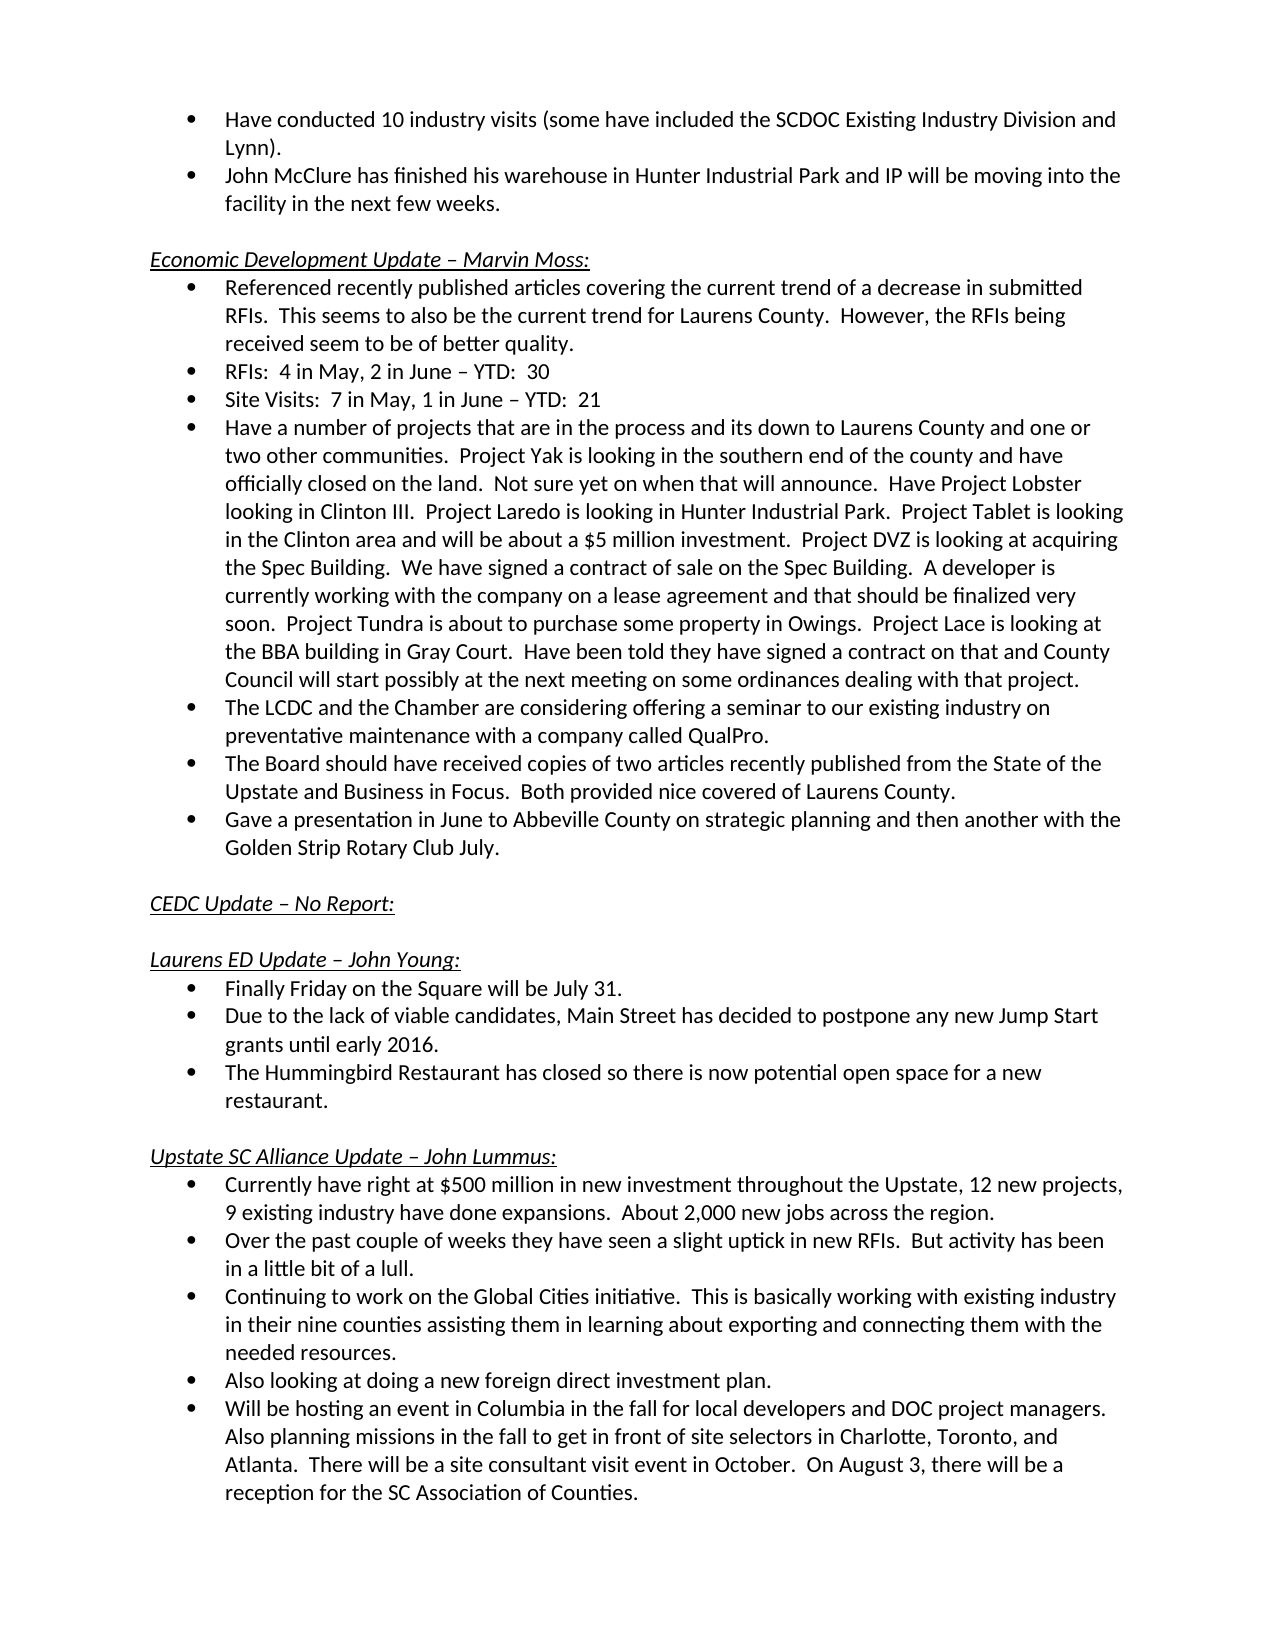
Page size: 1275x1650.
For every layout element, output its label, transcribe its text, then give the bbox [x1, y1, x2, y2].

list RFIs: 4 in May, 2 in June – YTD: 30 [187, 357, 1125, 385]
list John McClure has finished his warehouse in Hunter Industrial Park and IP will be moving into the facility in the next few weeks. [187, 161, 1125, 217]
list Currently have right at $500 million in new investment throughout the Upstate, 12 new projects, 9 existing industry have done expansions. About 2,000 new jobs across the region. [187, 1170, 1125, 1226]
list Will be hosting an event in Columbia in the fall for local developers and DOC project managers. Also planning missions in the fall to get in front of site selectors in Charlotte, Toronto, and Atlanta. There will be a site consultant visit event in October. On August 3, there will be a reception for the SC Association of Counties. [187, 1394, 1125, 1506]
text Laurens ED Update – John Young: [150, 946, 1125, 974]
list Have conducted 10 industry visits (some have included the SCDOC Existing Industry Division and Lynn). [187, 105, 1125, 161]
list Gave a presentation in June to Abbeville County on strategic planning and then another with the Golden Strip Rotary Club July. [187, 806, 1125, 862]
list The LCDC and the Chamber are considering offering a seminar to our existing industry on preventative maintenance with a company called QualPro. [187, 693, 1125, 749]
list Over the past couple of weeks they have seen a slight uptick in new RFIs. But activity has been in a little bit of a lull. [187, 1226, 1125, 1282]
list Continuing to work on the Global Cities initiative. This is basically working with existing industry in their nine counties assisting them in learning about exporting and connecting them with the needed resources. [187, 1282, 1125, 1366]
list The Hummingbird Restaurant has closed so there is now potential open space for a new restaurant. [187, 1058, 1125, 1114]
list Have a number of projects that are in the process and its down to Laurens County and one or two other communities. Project Yak is looking in the southern end of the county and have officially closed on the land. Not sure yet on when that will announce. Have Project Lobster looking in Clinton III. Project Laredo is looking in Hunter Industrial Park. Project Tablet is looking in the Clinton area and will be about a $5 million investment. Project DVZ is looking at acquiring the Spec Building. We have signed a contract of sale on the Spec Building. A developer is currently working with the company on a lease agreement and that should be finalized very soon. Project Tundra is about to purchase some property in Owings. Project Lace is looking at the BBA building in Gray Court. Have been told they have signed a contract on that and County Council will start possibly at the next meeting on some ordinances dealing with that project. [187, 413, 1125, 693]
text Economic Development Update – Marvin Moss: [150, 245, 1125, 273]
list Also looking at doing a new foreign direct investment plan. [187, 1366, 1125, 1394]
text Upstate SC Alliance Update – John Lummus: [150, 1142, 1125, 1170]
text CEDC Update – No Report: [150, 889, 1125, 918]
list Finally Friday on the Square will be July 31. [187, 974, 1125, 1002]
list Due to the lack of viable candidates, Main Street has decided to postpone any new Jump Start grants until early 2016. [187, 1002, 1125, 1058]
list Site Visits: 7 in May, 1 in June – YTD: 21 [187, 385, 1125, 413]
list The Board should have received copies of two articles recently published from the State of the Upstate and Business in Focus. Both provided nice covered of Laurens County. [187, 749, 1125, 806]
list Referenced recently published articles covering the current trend of a decrease in submitted RFIs. This seems to also be the current trend for Laurens County. However, the RFIs being received seem to be of better quality. [187, 273, 1125, 357]
